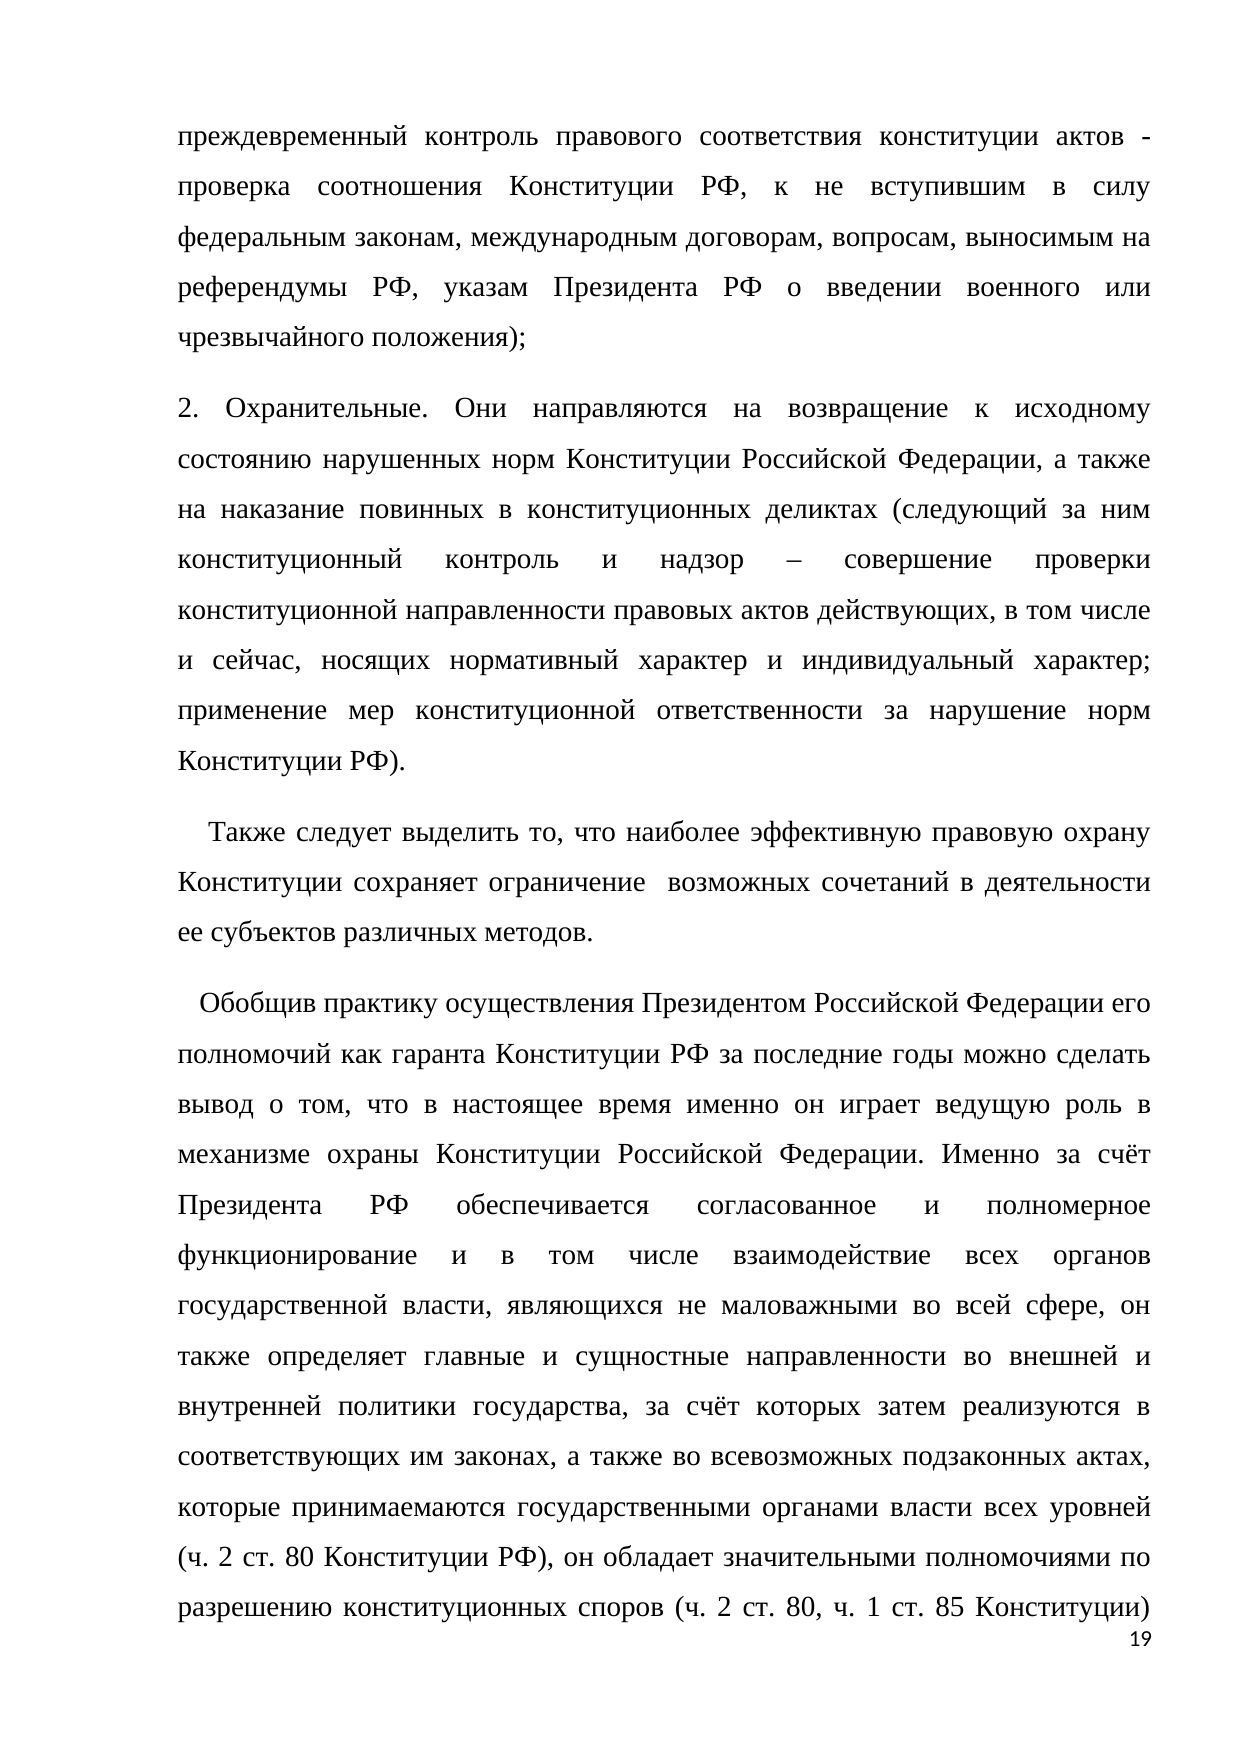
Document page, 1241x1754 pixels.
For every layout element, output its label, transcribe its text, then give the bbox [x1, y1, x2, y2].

text Также следует выделить то, что наиболее эффективную правовую охрану Конституции сохраняет ограничение возможных сочетаний в деятельности ее субъектов различных методов. [177, 814, 1152, 948]
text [177, 118, 1152, 353]
text 2. Охранительные. Они направляются на возвращение к исходному состоянию нарушенных норм Конституции Российской Федерации, а также на наказание повинных в конституционных деликтах (следующий за ним конституционный контроль и надзор – совершение проверки конституционной направленности правовых актов действующих, в том числе и сейчас, носящих нормативный характер и индивидуальный характер; применение мер конституционной ответственности за нарушение норм Конституции РФ). [177, 391, 1152, 776]
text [177, 986, 1152, 1623]
